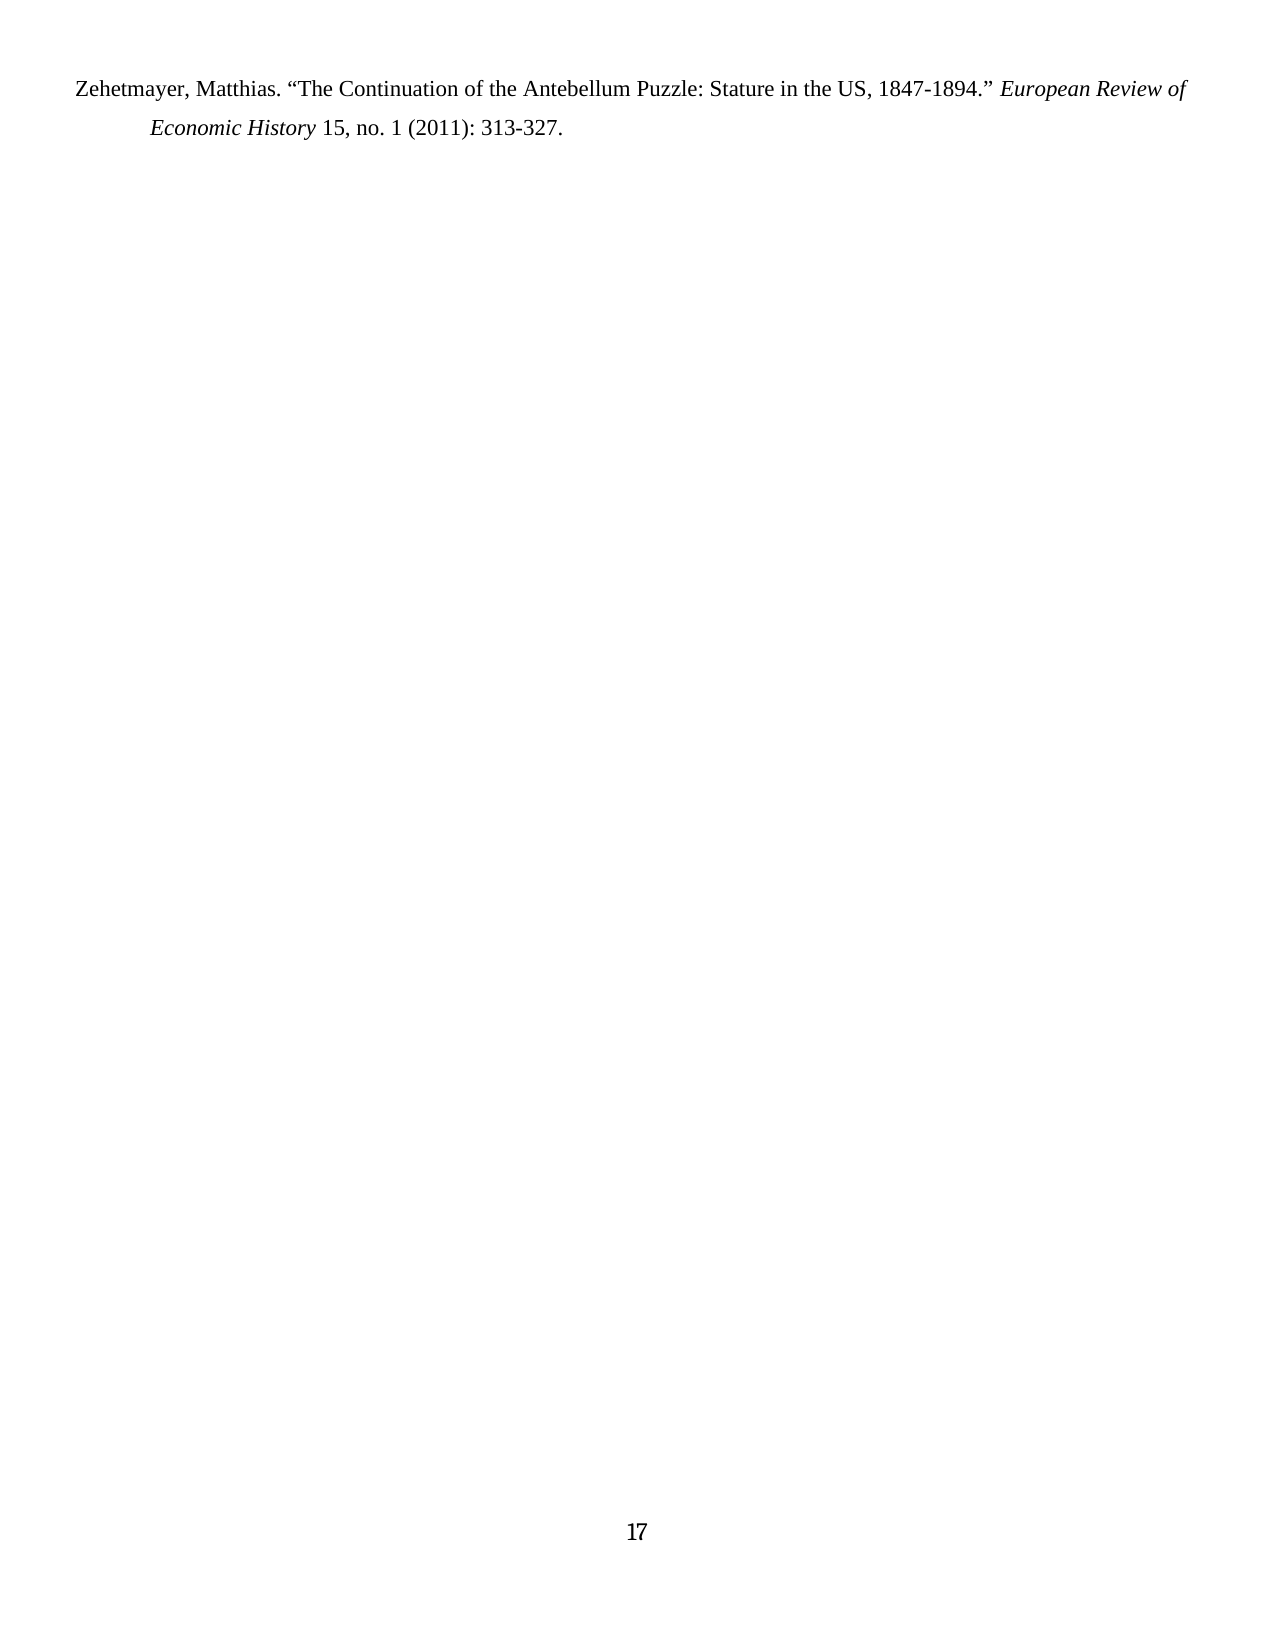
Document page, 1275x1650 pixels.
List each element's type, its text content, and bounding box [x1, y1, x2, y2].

text Zehetmayer, Matthias. “The Continuation of the Antebellum Puzzle: Stature in the US, 1847-1894.” European Review of Economic History 15, no. 1 (2011): 313-327. [75, 75, 1200, 141]
